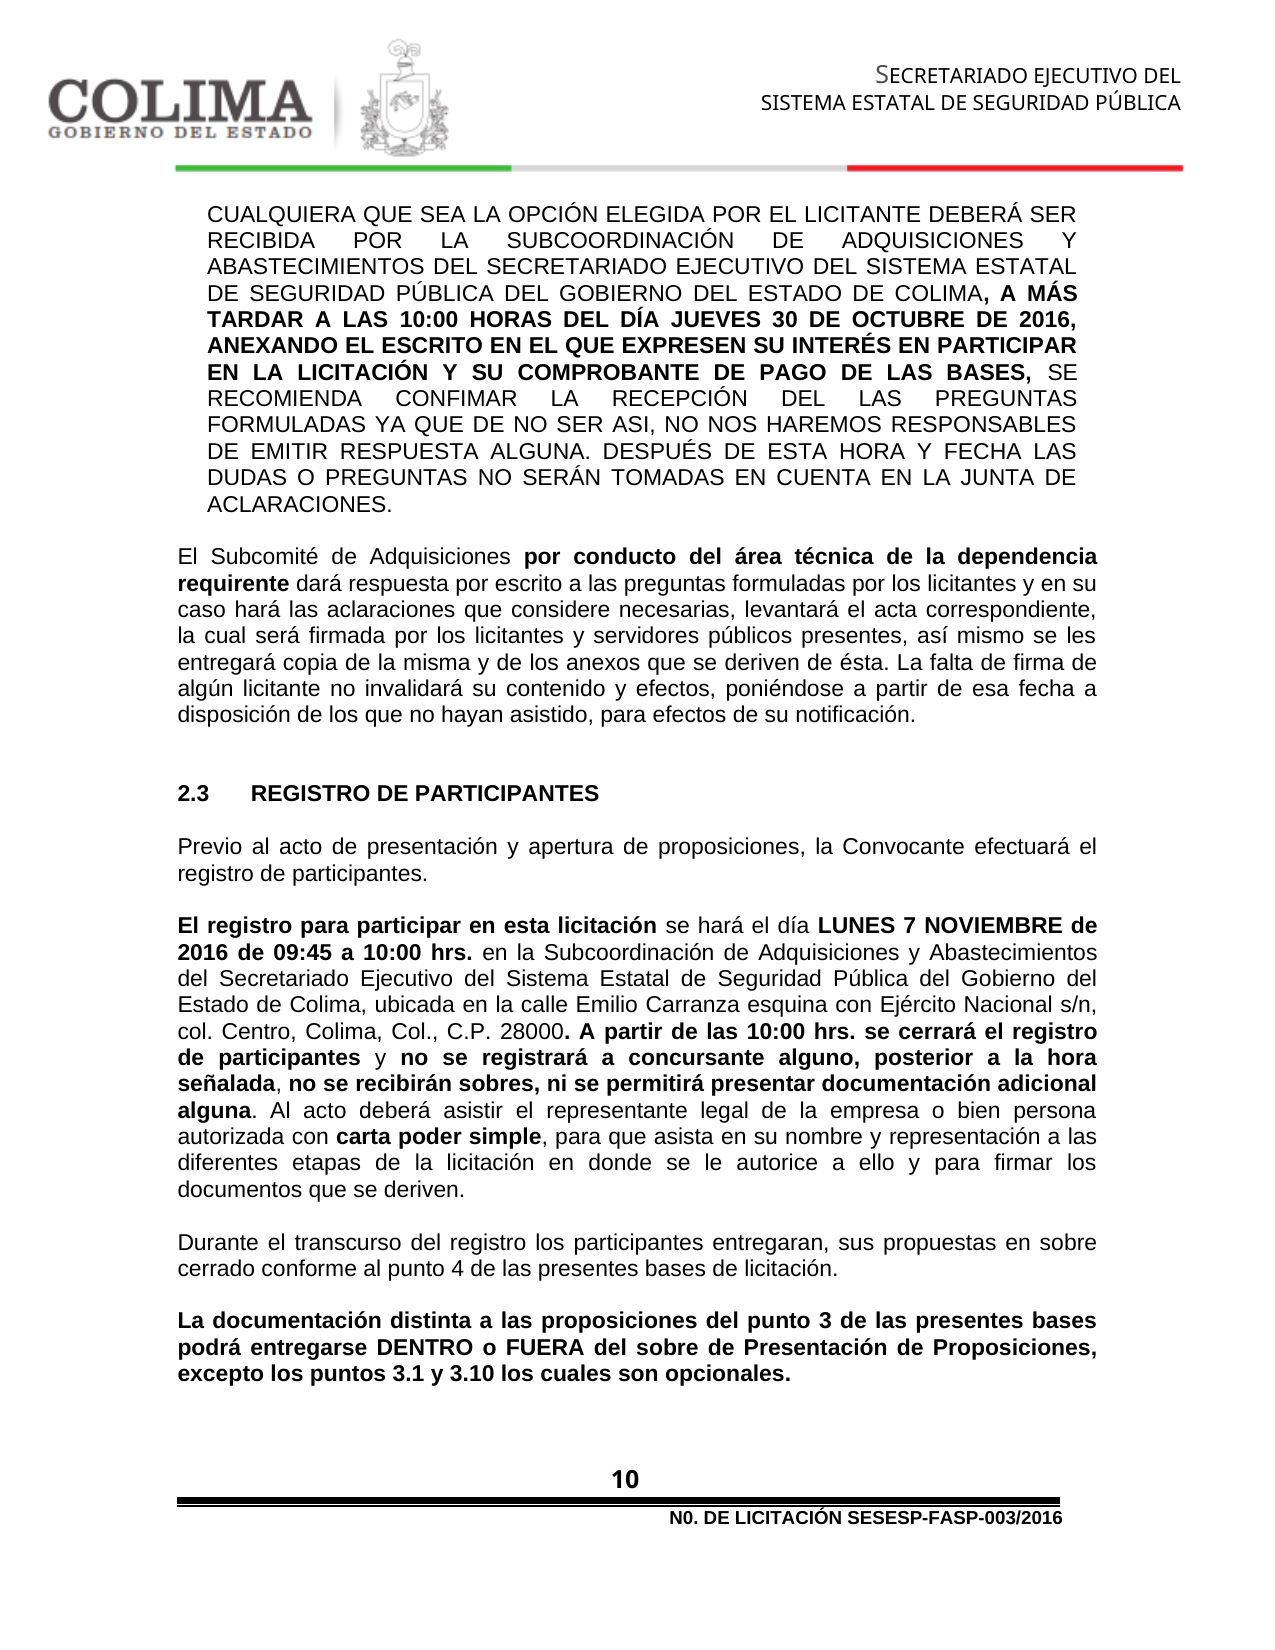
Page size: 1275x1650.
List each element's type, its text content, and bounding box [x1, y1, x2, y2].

text La documentación distinta a las proposiciones del punto 3 de las presentes bases podrá entregarse DENTRO o FUERA del sobre de Presentación de Proposiciones, excepto los puntos 3.1 y 3.10 los cuales son opcionales. [177, 1307, 1098, 1387]
text CUALQUIERA QUE SEA LA OPCIÓN ELEGIDA POR EL LICITANTE DEBERÁ SER RECIBIDA POR LA SUBCOORDINACIÓN DE ADQUISICIONES Y ABASTECIMIENTOS DEL SECRETARIADO EJECUTIVO DEL SISTEMA ESTATAL DE SEGURIDAD PÚBLICA DEL GOBIERNO DEL ESTADO DE COLIMA, A MÁS TARDAR A LAS 10:00 HORAS DEL DÍA JUEVES 30 DE OCTUBRE DE 2016, ANEXANDO EL ESCRITO EN EL QUE EXPRESEN SU INTERÉS EN PARTICIPAR EN LA LICITACIÓN Y SU COMPROBANTE DE PAGO DE LAS BASES, SE RECOMIENDA CONFIMAR LA RECEPCIÓN DEL LAS PREGUNTAS FORMULADAS YA QUE DE NO SER ASI, NO NOS HAREMOS RESPONSABLES DE EMITIR RESPUESTA ALGUNA. DESPUÉS DE ESTA HORA Y FECHA LAS DUDAS O PREGUNTAS NO SERÁN TOMADAS EN CUENTA EN LA JUNTA DE ACLARACIONES. [207, 201, 1078, 517]
text El registro para participar en esta licitación se hará el día LUNES 7 NOVIEMBRE de 2016 de 09:45 a 10:00 hrs. en la Subcoordinación de Adquisiciones y Abastecimientos del Secretariado Ejecutivo del Sistema Estatal de Seguridad Pública del Gobierno del Estado de Colima, ubicada en la calle Emilio Carranza esquina con Ejército Nacional s/n, col. Centro, Colima, Col., C.P. 28000. A partir de las 10:00 hrs. se cerrará el registro de participantes y no se registrará a concursante alguno, posterior a la hora señalada, no se recibirán sobres, ni se permitirá presentar documentación adicional alguna. Al acto deberá asistir el representante legal de la empresa o bien persona autorizada con carta poder simple, para que asista en su nombre y representación a las diferentes etapas de la licitación en donde se le autorice a ello y para firmar los documentos que se deriven. [177, 912, 1098, 1202]
text Previo al acto de presentación y apertura de proposiciones, la Convocante efectuará el registro de participantes. [177, 833, 1098, 886]
picture [36, 36, 1189, 180]
text El Subcomité de Adquisiciones por conducto del área técnica de la dependencia requirente dará respuesta por escrito a las preguntas formuladas por los licitantes y en su caso hará las aclaraciones que considere necesarias, levantará el acta correspondiente, la cual será firmada por los licitantes y servidores públicos presentes, así mismo se les entregará copia de la misma y de los anexos que se deriven de ésta. La falta de firma de algún licitante no invalidará su contenido y efectos, poniéndose a partir de esa fecha a disposición de los que no hayan asistido, para efectos de su notificación. [177, 543, 1098, 728]
list REGISTRO DE PARTICIPANTES [177, 780, 1078, 807]
text Durante el transcurso del registro los participantes entregaran, sus propuestas en sobre cerrado conforme al punto 4 de las presentes bases de licitación. [177, 1228, 1098, 1281]
